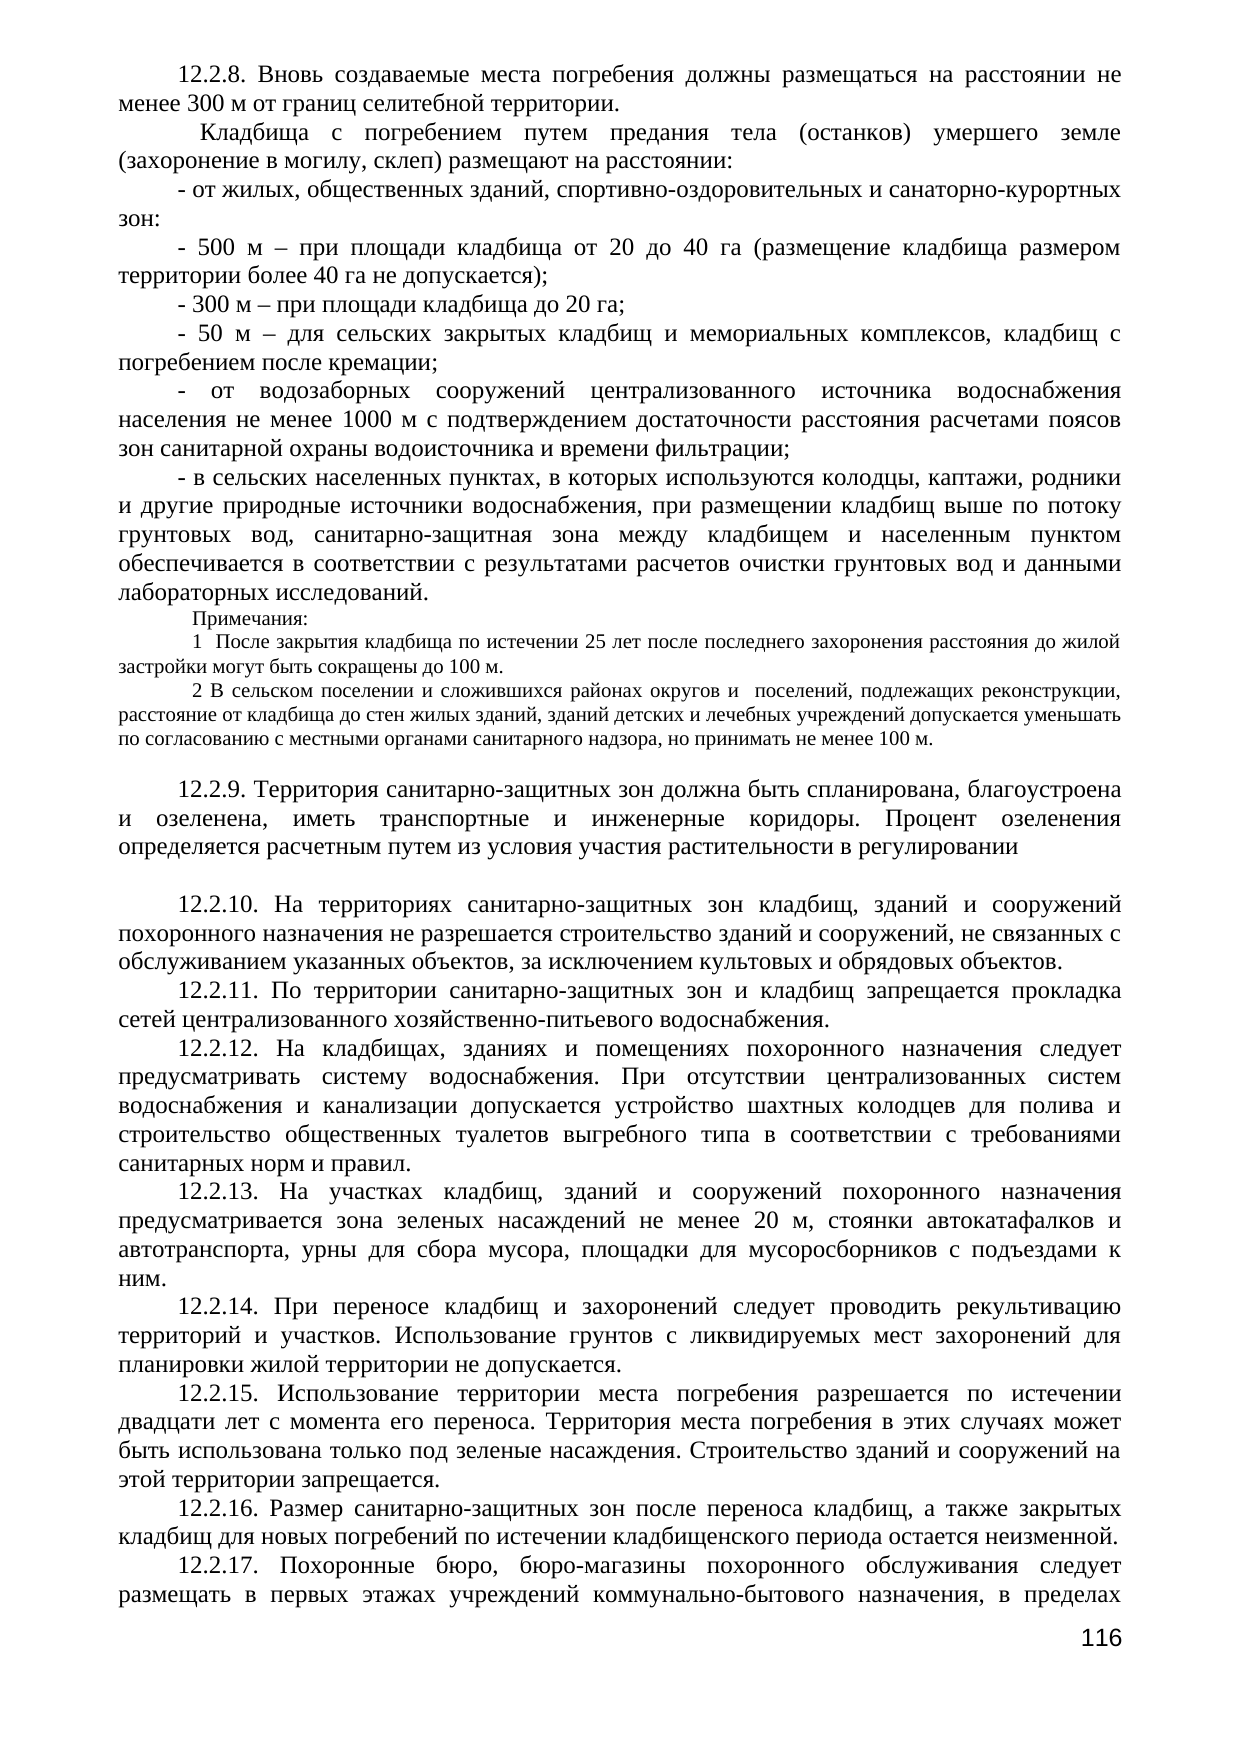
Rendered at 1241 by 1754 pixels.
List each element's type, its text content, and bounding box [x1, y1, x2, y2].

text - 50 м – для сельских закрытых кладбищ и мемориальных комплексов, кладбищ с погребением после кремации; [118, 318, 1122, 375]
text 2 В сельском поселении и сложившихся районах округов и поселений, подлежащих реконструкции, расстояние от кладбища до стен жилых зданий, зданий детских и лечебных учреждений допускается уменьшать по согласованию с местными органами санитарного надзора, но принимать не менее 100 м. [118, 678, 1122, 750]
text Кладбища с погребением путем предания тела (останков) умершего земле (захоронение в могилу, склеп) размещают на расстоянии: [118, 117, 1122, 174]
text 12.2.13. На участках кладбищ, зданий и сооружений похоронного назначения предусматривается зона зеленых насаждений не менее 20 м, стоянки автокатафалков и автотранспорта, урны для сбора мусора, площадки для мусоросборников с подъездами к ним. [118, 1176, 1122, 1291]
text 12.2.11. По территории санитарно-защитных зон и кладбищ запрещается прокладка сетей централизованного хозяйственно-питьевого водоснабжения. [118, 975, 1122, 1033]
text - в сельских населенных пунктах, в которых используются колодцы, каптажи, родники и другие природные источники водоснабжения, при размещении кладбищ выше по потоку грунтовых вод, санитарно-защитная зона между кладбищем и населенным пунктом обеспечивается в соответствии с результатами расчетов очистки грунтовых вод и данными лабораторных исследований. [118, 462, 1122, 605]
text - 300 м – при площади кладбища до 20 га; [118, 289, 1122, 318]
text 12.2.16. Размер санитарно-защитных зон после переноса кладбищ, а также закрытых кладбищ для новых погребений по истечении кладбищенского периода остается неизменной. [118, 1493, 1122, 1550]
text 12.2.8. Вновь создаваемые места погребения должны размещаться на расстоянии не менее 300 м от границ селитебной территории. [118, 59, 1122, 117]
text 12.2.14. При переносе кладбищ и захоронений следует проводить рекультивацию территорий и участков. Использование грунтов с ликвидируемых мест захоронений для планировки жилой территории не допускается. [118, 1291, 1122, 1378]
text 12.2.15. Использование территории места погребения разрешается по истечении двадцати лет с момента его переноса. Территория места погребения в этих случаях может быть использована только под зеленые насаждения. Строительство зданий и сооружений на этой территории запрещается. [118, 1378, 1122, 1493]
text 12.2.12. На кладбищах, зданиях и помещениях похоронного назначения следует предусматривать систему водоснабжения. При отсутствии централизованных систем водоснабжения и канализации допускается устройство шахтных колодцев для полива и строительство общественных туалетов выгребного типа в соответствии с требованиями санитарных норм и правил. [118, 1033, 1122, 1176]
text Примечания: [118, 605, 1122, 629]
text 1 После закрытия кладбища по истечении 25 лет после последнего захоронения расстояния до жилой застройки могут быть сокращены до 100 м. [118, 629, 1122, 678]
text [118, 1550, 1122, 1608]
text 12.2.10. На территориях санитарно-защитных зон кладбищ, зданий и сооружений похоронного назначения не разрешается строительство зданий и сооружений, не связанных с обслуживанием указанных объектов, за исключением культовых и обрядовых объектов. [118, 889, 1122, 975]
text - 500 м – при площади кладбища от 20 до 40 га (размещение кладбища размером территории более 40 га не допускается); [118, 232, 1122, 289]
text - от водозаборных сооружений централизованного источника водоснабжения населения не менее 1000 м с подтверждением достаточности расстояния расчетами поясов зон санитарной охраны водоисточника и времени фильтрации; [118, 375, 1122, 462]
text - от жилых, общественных зданий, спортивно-оздоровительных и санаторно-курортных зон: [118, 174, 1122, 232]
text 12.2.9. Территория санитарно-защитных зон должна быть спланирована, благоустроена и озеленена, иметь транспортные и инженерные коридоры. Процент озеленения определяется расчетным путем из условия участия растительности в регулировании [118, 774, 1122, 860]
